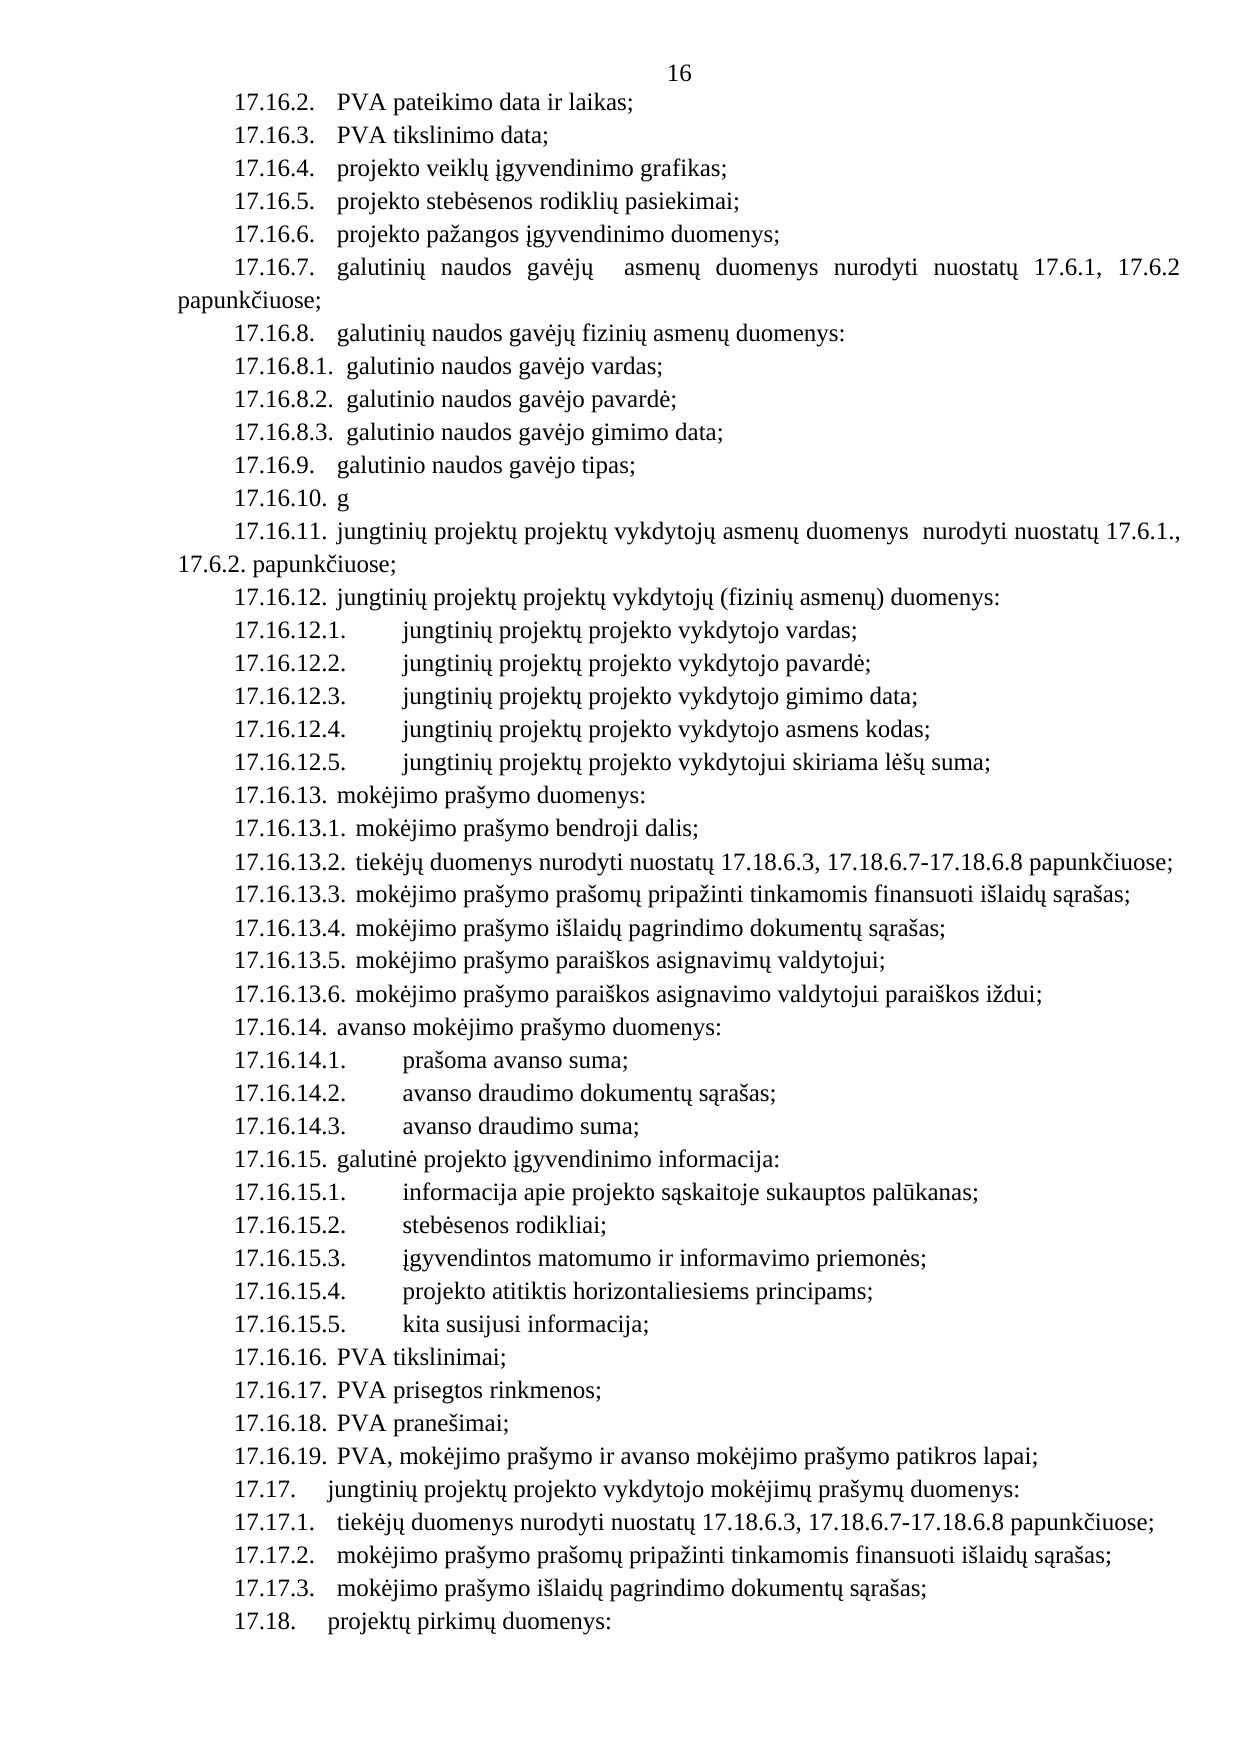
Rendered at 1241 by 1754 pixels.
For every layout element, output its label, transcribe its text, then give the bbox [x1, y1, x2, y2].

list PVA tikslinimai; [177, 1342, 1181, 1371]
list avanso mokėjimo prašymo duomenys: [177, 1012, 1181, 1040]
list tiekėjų duomenys nurodyti nuostatų 17.18.6.3, 17.18.6.7-17.18.6.8 papunkčiuose; [177, 847, 1181, 875]
list projekto veiklų įgyvendinimo grafikas; [177, 153, 1181, 182]
list mokėjimo prašymo bendroji dalis; [177, 813, 1181, 842]
list mokėjimo prašymo prašomų pripažinti tinkamomis finansuoti išlaidų sąrašas; [177, 1540, 1181, 1569]
list PVA, mokėjimo prašymo ir avanso mokėjimo prašymo patikros lapai; [177, 1441, 1181, 1470]
list mokėjimo prašymo išlaidų pagrindimo dokumentų sąrašas; [177, 1573, 1181, 1602]
list įgyvendintos matomumo ir informavimo priemonės; [177, 1243, 1181, 1272]
list mokėjimo prašymo paraiškos asignavimų valdytojui; [177, 946, 1181, 974]
list galutinio naudos gavėjo vardas; [177, 351, 1181, 380]
list PVA prisegtos rinkmenos; [177, 1375, 1181, 1404]
list projekto stebėsenos rodiklių pasiekimai; [177, 186, 1181, 215]
list jungtinių projektų projekto vykdytojo mokėjimų prašymų duomenys: [177, 1474, 1181, 1503]
list jungtinių projektų projektų vykdytojų (fizinių asmenų) duomenys: [177, 582, 1181, 611]
list prašoma avanso suma; [177, 1045, 1181, 1073]
list kita susijusi informacija; [177, 1309, 1181, 1338]
list mokėjimo prašymo paraiškos asignavimo valdytojui paraiškos iždui; [177, 979, 1181, 1007]
list galutinių naudos gavėjų asmenų duomenys nurodyti nuostatų 17.6.1, 17.6.2 papunkčiuose; [177, 252, 1181, 314]
list galutinė projekto įgyvendinimo informacija: [177, 1144, 1181, 1172]
list galutinio naudos gavėjo tipas; [177, 450, 1181, 479]
list mokėjimo prašymo išlaidų pagrindimo dokumentų sąrašas; [177, 913, 1181, 941]
list tiekėjų duomenys nurodyti nuostatų 17.18.6.3, 17.18.6.7-17.18.6.8 papunkčiuose; [177, 1507, 1181, 1536]
list galutinio naudos gavėjo pavardė; [177, 384, 1181, 413]
list informacija apie projekto sąskaitoje sukauptos palūkanas; [177, 1177, 1181, 1206]
list galutinio naudos gavėjo tipas; data;mai;alutinio naudos gavėjo susitarimo su projekto vykdytoju duomenys; [177, 483, 1181, 512]
list galutinio naudos gavėjo gimimo data; [177, 417, 1181, 446]
list PVA pranešimai; [177, 1408, 1181, 1437]
list jungtinių projektų projektų vykdytojų asmenų duomenys nurodyti nuostatų 17.6.1., 17.6.2. papunkčiuose; [177, 516, 1181, 578]
list galutinių naudos gavėjų fizinių asmenų duomenys: [177, 318, 1181, 347]
list jungtinių projektų projekto vykdytojui skiriama lėšų suma; [177, 747, 1181, 776]
list jungtinių projektų projekto vykdytojo asmens kodas; [177, 714, 1181, 743]
list jungtinių projektų projekto vykdytojo pavardė; [177, 648, 1181, 677]
list mokėjimo prašymo duomenys: [177, 781, 1181, 809]
list projektų pirkimų duomenys: [177, 1606, 1181, 1635]
list PVA pateikimo data ir laikas; [177, 87, 1181, 116]
list avanso draudimo dokumentų sąrašas; [177, 1078, 1181, 1106]
list projekto pažangos įgyvendinimo duomenys; [177, 219, 1181, 248]
list jungtinių projektų projekto vykdytojo gimimo data; [177, 681, 1181, 710]
list stebėsenos rodikliai; [177, 1210, 1181, 1238]
list mokėjimo prašymo prašomų pripažinti tinkamomis finansuoti išlaidų sąrašas; [177, 879, 1181, 908]
list PVA tikslinimo data; [177, 120, 1181, 149]
list jungtinių projektų projekto vykdytojo vardas; [177, 615, 1181, 644]
list avanso draudimo suma; [177, 1111, 1181, 1139]
list projekto atitiktis horizontaliesiems principams; [177, 1276, 1181, 1304]
